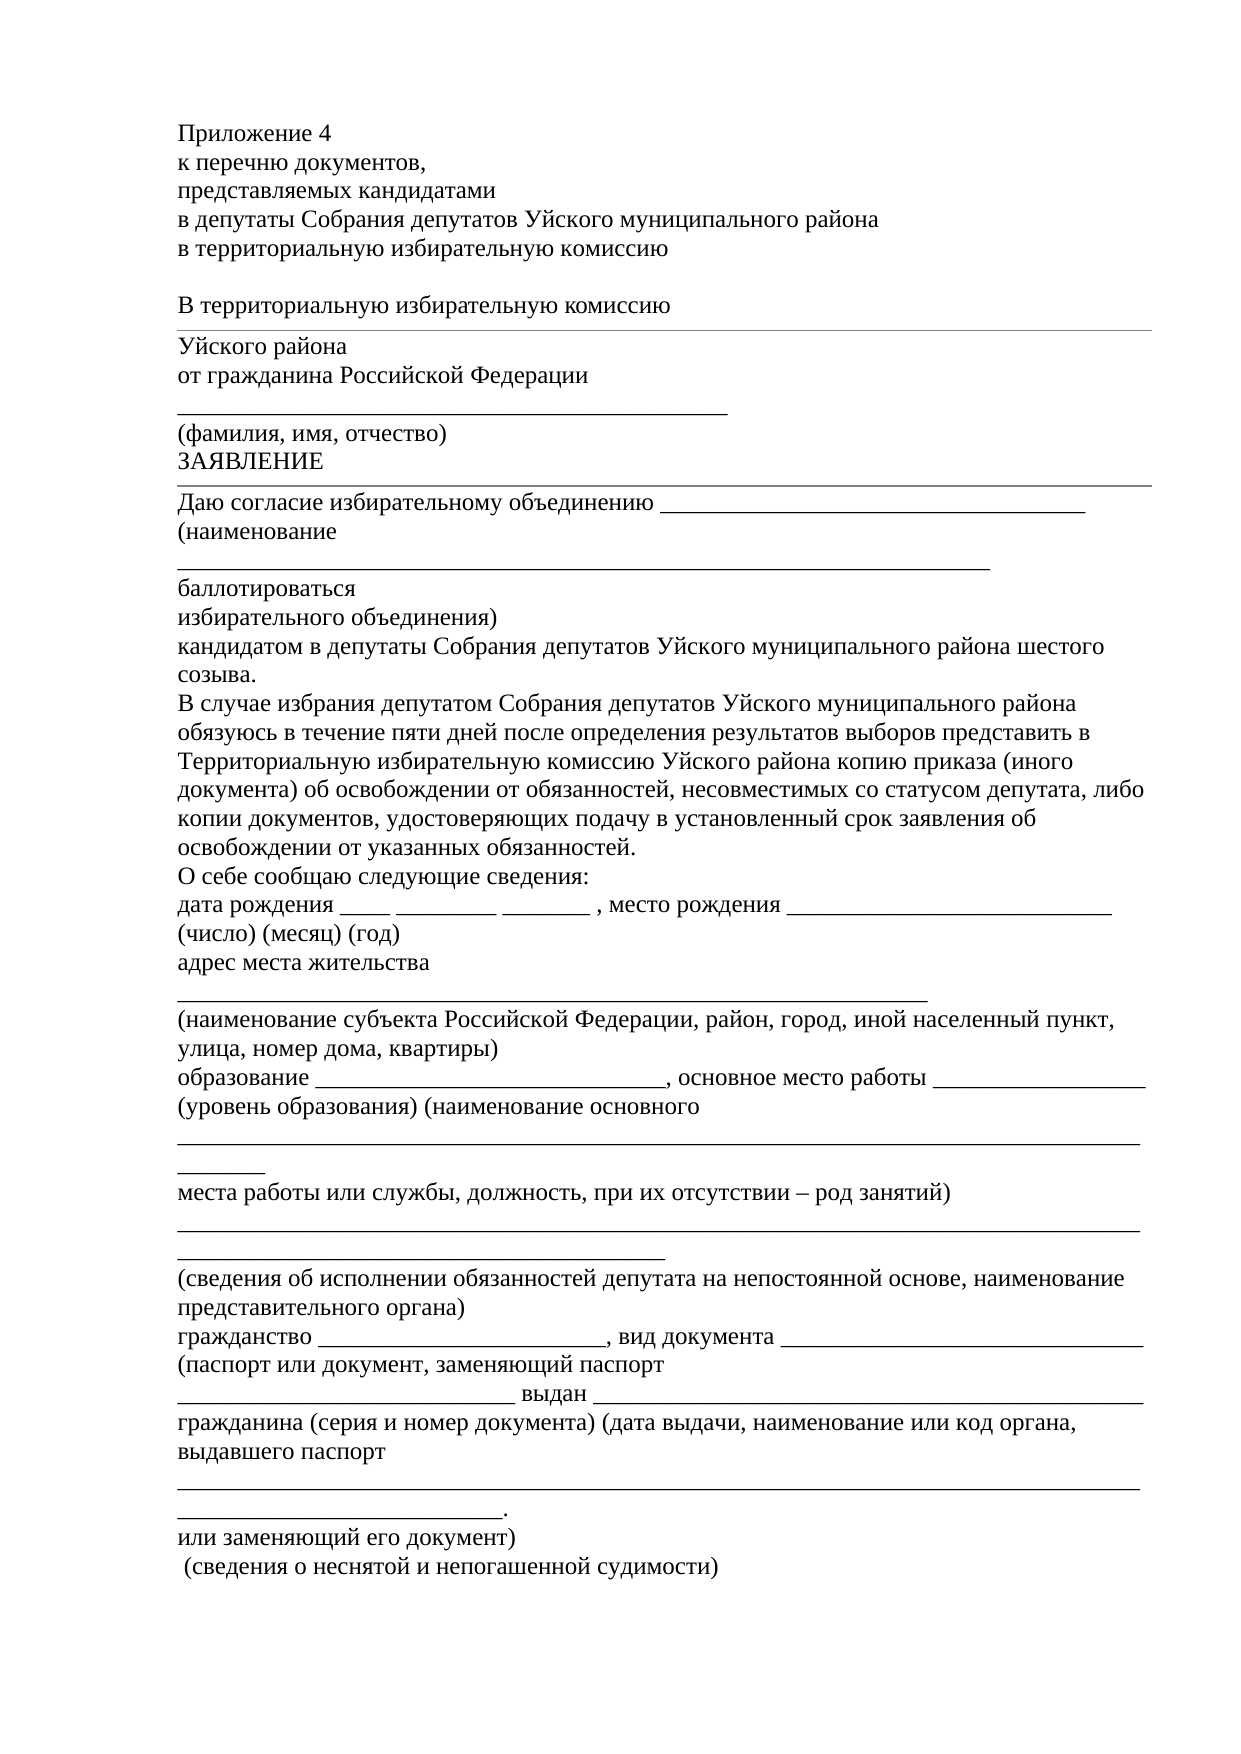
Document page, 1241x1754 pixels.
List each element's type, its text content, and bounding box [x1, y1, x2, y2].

text или заменяющий его документ) [177, 1522, 1152, 1551]
text Даю согласие избирательному объединению __________________________________ [177, 487, 1152, 516]
text Уйского района [177, 331, 1152, 360]
text (сведения о неснятой и непогашенной судимости) [177, 1551, 1152, 1579]
text гражданина (серия и номер документа) (дата выдачи, наименование или код органа, выдавшего паспорт [177, 1407, 1152, 1464]
text ЗАЯВЛЕНИЕ [177, 446, 1152, 485]
text (сведения об исполнении обязанностей депутата на непостоянной основе, наименование представительного органа) [177, 1263, 1152, 1321]
text _______________________________________________________________________________________________________. [177, 1464, 1152, 1522]
text В случае избрания депутатом Собрания депутатов Уйского муниципального района обязуюсь в течение пяти дней после определения результатов выборов представить в Территориальную избирательную комиссию Уйского района копию приказа (иного документа) об освобождении от обязанностей, несовместимых со статусом депутата, либо копии документов, удостоверяющих подачу в установленный срок заявления об освобождении от указанных обязанностей. [177, 688, 1152, 861]
text ____________________________________________________________________________________________________________________ [177, 1206, 1152, 1263]
text О себе сообщаю следующие сведения: [177, 861, 1152, 889]
text представляемых кандидатами [177, 176, 1152, 204]
text к перечню документов, [177, 147, 1152, 176]
text (наименование субъекта Российской Федерации, район, город, иной населенный пункт, улица, номер дома, квартиры) [177, 1004, 1152, 1062]
text В территориальную избирательную комиссию [177, 291, 1152, 330]
text ____________________________________________ [177, 389, 1152, 418]
text (наименование _________________________________________________________________ баллотироваться [177, 516, 1152, 602]
text Приложение 4 [177, 118, 1152, 147]
text (паспорт или документ, заменяющий паспорт [177, 1349, 1152, 1378]
text (фамилия, имя, отчество) [177, 418, 1152, 446]
text кандидатом в депутаты Собрания депутатов Уйского муниципального района шестого созыва. [177, 631, 1152, 688]
text (уровень образования) (наименование основного [177, 1091, 1152, 1119]
text места работы или службы, должность, при их отсутствии – род занятий) [177, 1177, 1152, 1206]
text адрес места жительства ____________________________________________________________ [177, 947, 1152, 1004]
text дата рождения ____ ________ _______ , место рождения __________________________ [177, 889, 1152, 918]
text избирательного объединения) [177, 602, 1152, 631]
text в территориальную избирательную комиссию [177, 233, 1152, 262]
text гражданство _______________________, вид документа _____________________________ [177, 1321, 1152, 1349]
text образование ____________________________, основное место работы _________________ [177, 1062, 1152, 1091]
text (число) (месяц) (год) [177, 918, 1152, 947]
text от гражданина Российской Федерации [177, 360, 1152, 389]
text ____________________________________________________________________________________ [177, 1119, 1152, 1177]
text в депутаты Собрания депутатов Уйского муниципального района [177, 204, 1152, 233]
text ___________________________ выдан ____________________________________________ [177, 1378, 1152, 1407]
